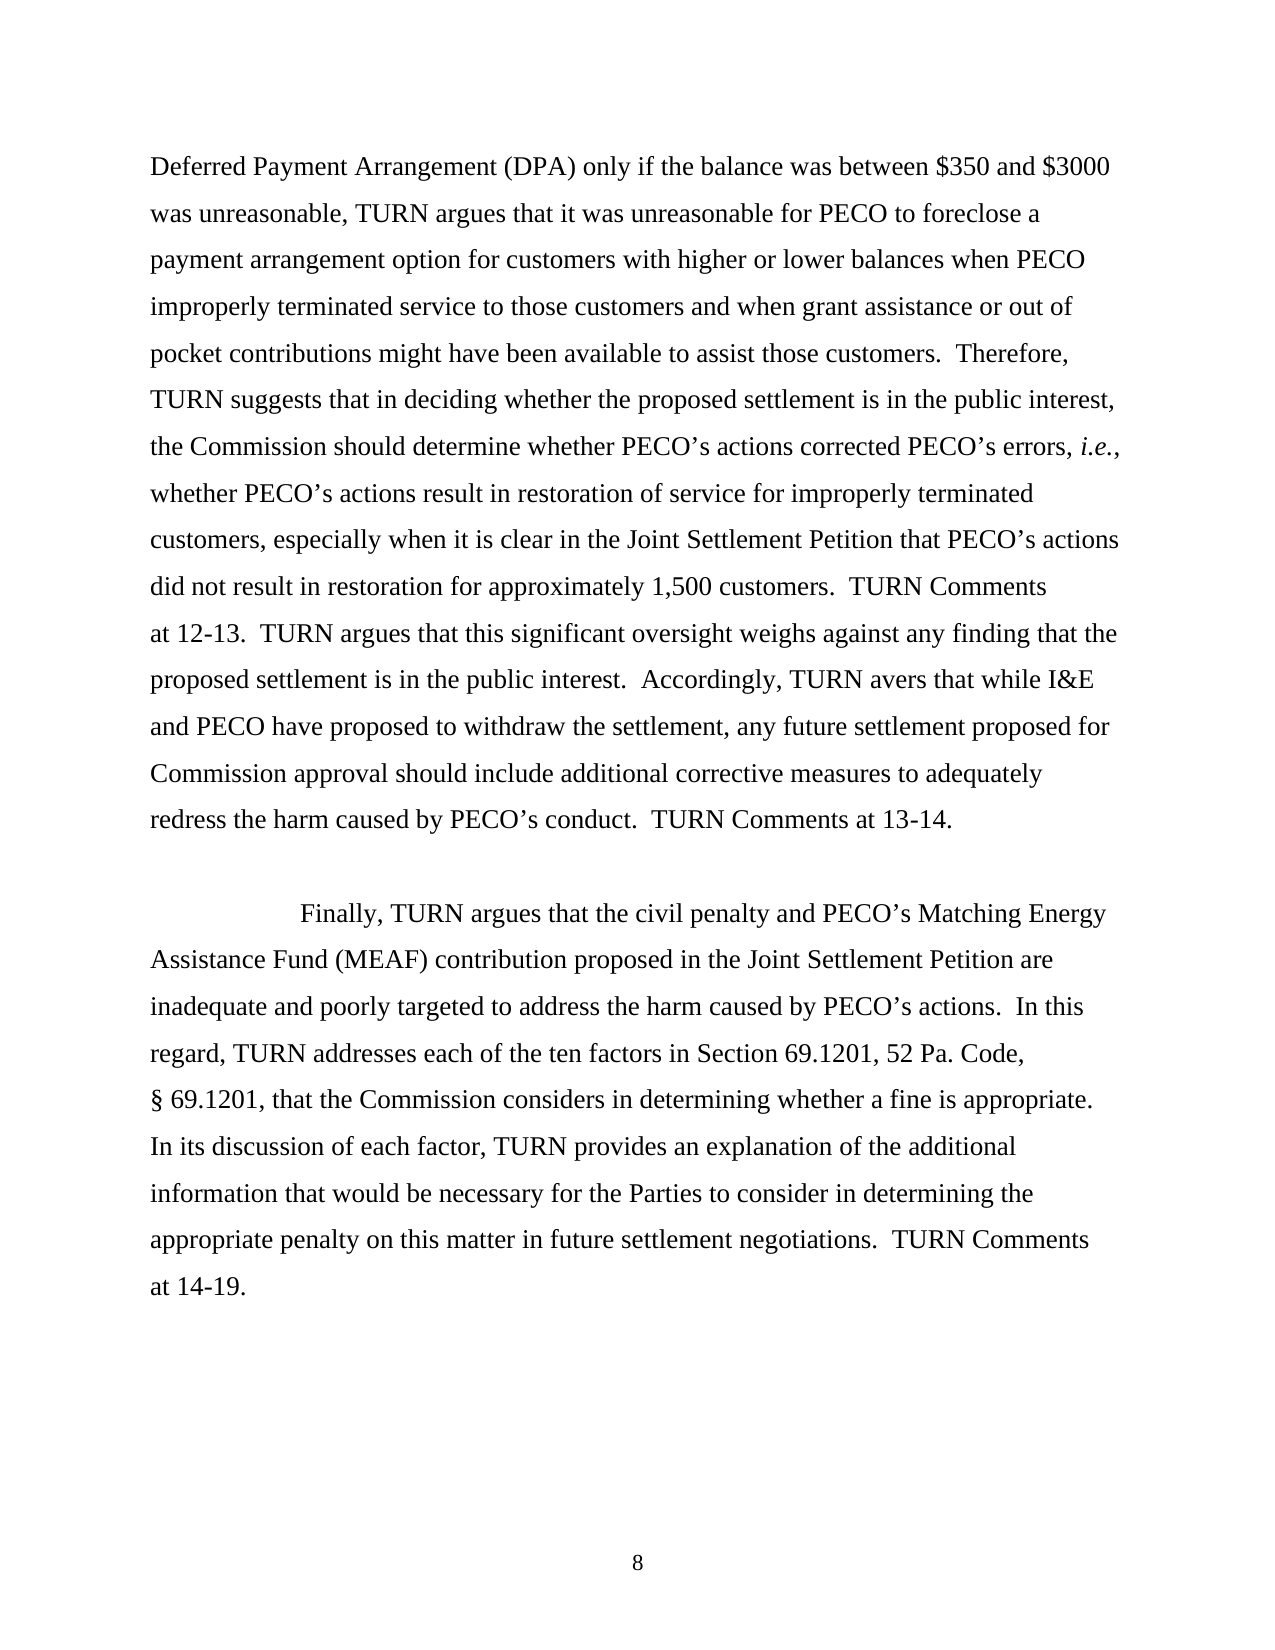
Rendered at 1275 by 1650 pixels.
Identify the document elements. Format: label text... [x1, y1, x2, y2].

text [150, 150, 1125, 834]
text Finally, TURN argues that the civil penalty and PECO’s Matching Energy Assistance Fund (MEAF) contribution proposed in the Joint Settlement Petition are inadequate and poorly targeted to address the harm caused by PECO’s actions. In this regard, TURN addresses each of the ten factors in Section 69.1201, 52 Pa. Code, § 69.1201, that the Commission considers in determining whether a fine is appropriate. In its discussion of each factor, TURN provides an explanation of the additional information that would be necessary for the Parties to consider in determining the appropriate penalty on this matter in future settlement negotiations. TURN Comments at 14-19. [150, 897, 1125, 1301]
